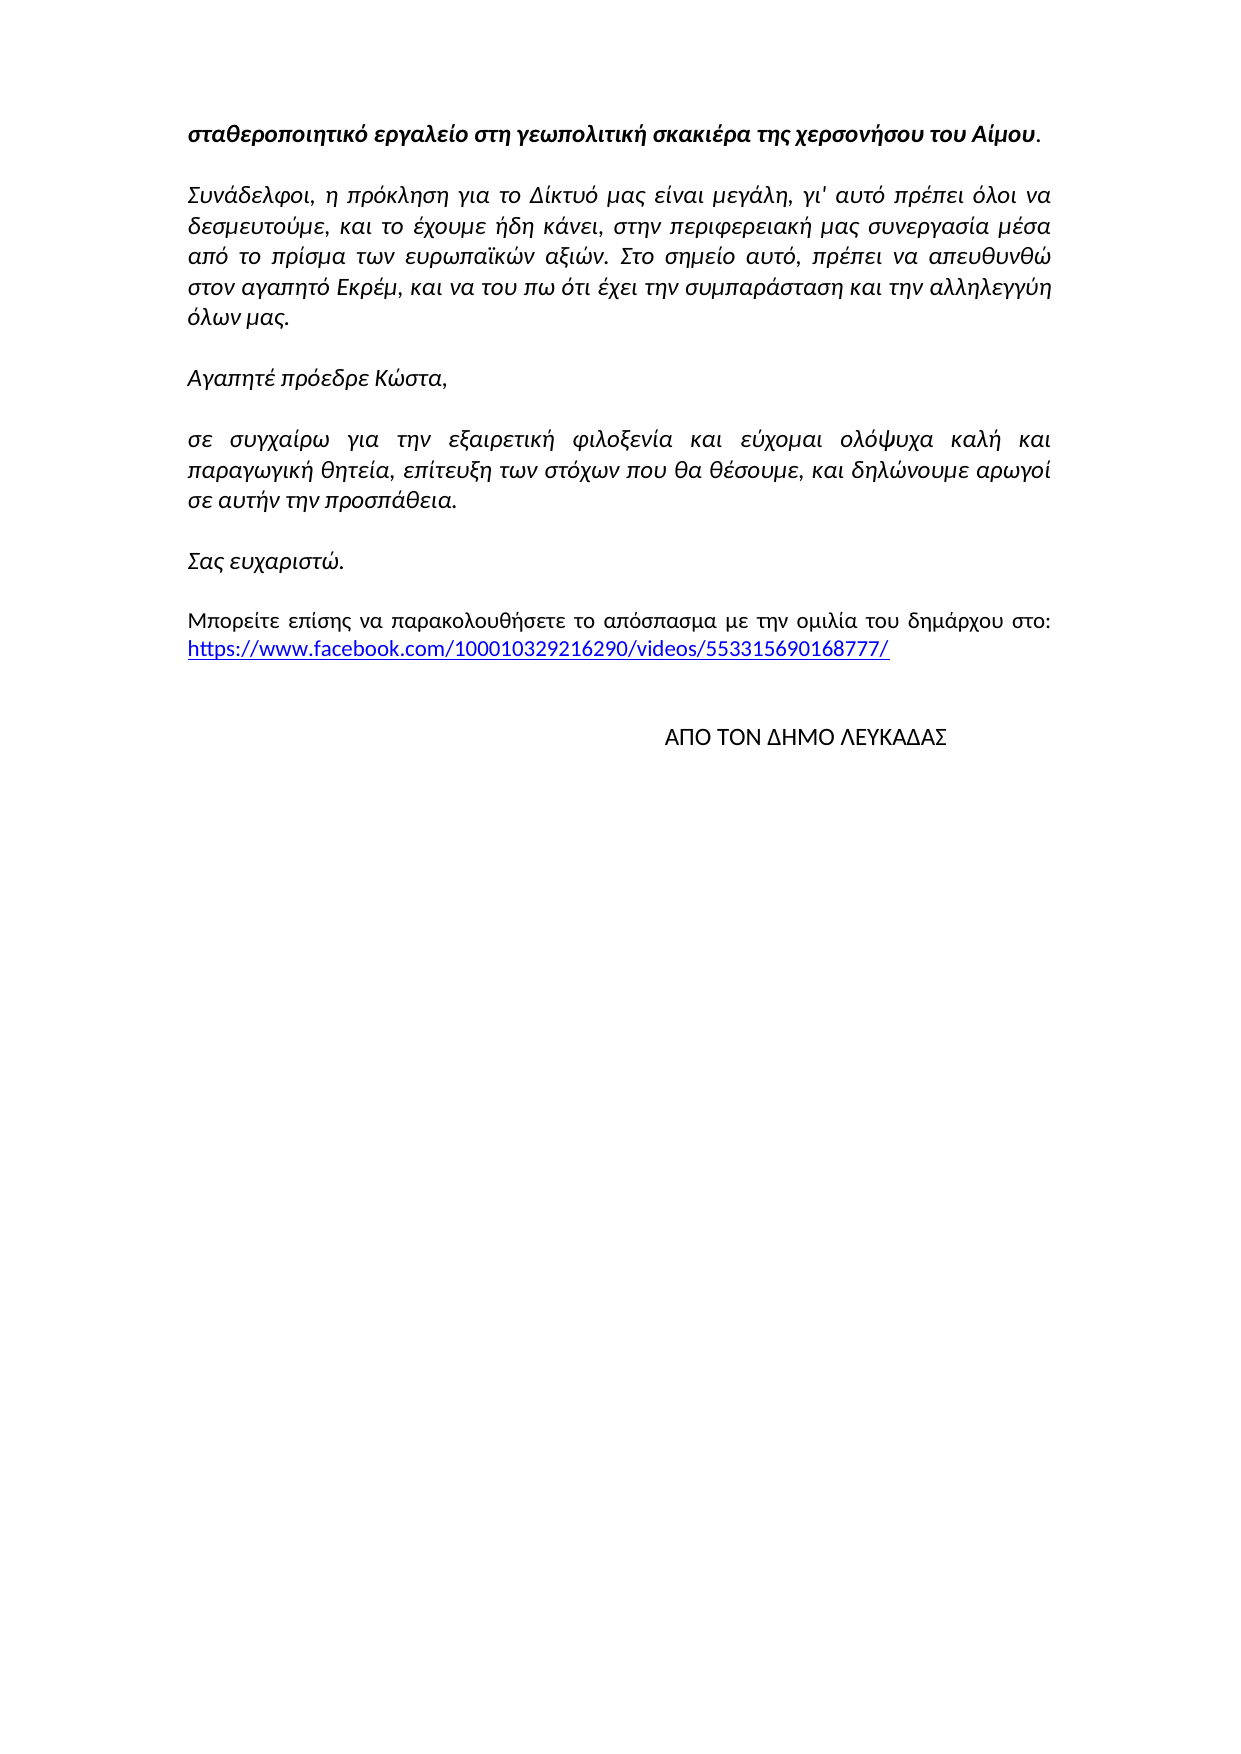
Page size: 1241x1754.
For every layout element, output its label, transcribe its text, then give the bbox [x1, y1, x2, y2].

text Αγαπητέ πρόεδρε Κώστα, [187, 362, 1053, 393]
text σε συγχαίρω για την εξαιρετική φιλοξενία και εύχομαι ολόψυχα καλή και παραγωγική θητεία, επίτευξη των στόχων που θα θέσουμε, και δηλώνουμε αρωγοί σε αυτήν την προσπάθεια. [187, 423, 1053, 515]
text σταθεροποιητικό εργαλείο στη γεωπολιτική σκακιέρα της χερσονήσου του Αίμου. [187, 118, 1053, 149]
text Σας ευχαριστώ. [187, 546, 1053, 576]
text Συνάδελφοι, η πρόκληση για το Δίκτυό μας είναι μεγάλη, γι' αυτό πρέπει όλοι να δεσμευτούμε, και το έχουμε ήδη κάνει, στην περιφερειακή μας συνεργασία μέσα από το πρίσμα των ευρωπαϊκών αξιών. Στο σημείο αυτό, πρέπει να απευθυνθώ στον αγαπητό Εκρέμ, και να του πω ότι έχει την συμπαράσταση και την αλληλεγγύη όλων μας. [187, 179, 1053, 332]
text ΑΠΟ ΤΟΝ ΔΗΜΟ ΛΕΥΚΑΔΑΣ [187, 721, 1053, 752]
text Μπορείτε επίσης να παρακολουθήσετε το απόσπασμα με την ομιλία του δημάρχου στο: https://www.facebook.com/100010329216290/videos/553315690168777/ [187, 607, 1053, 663]
